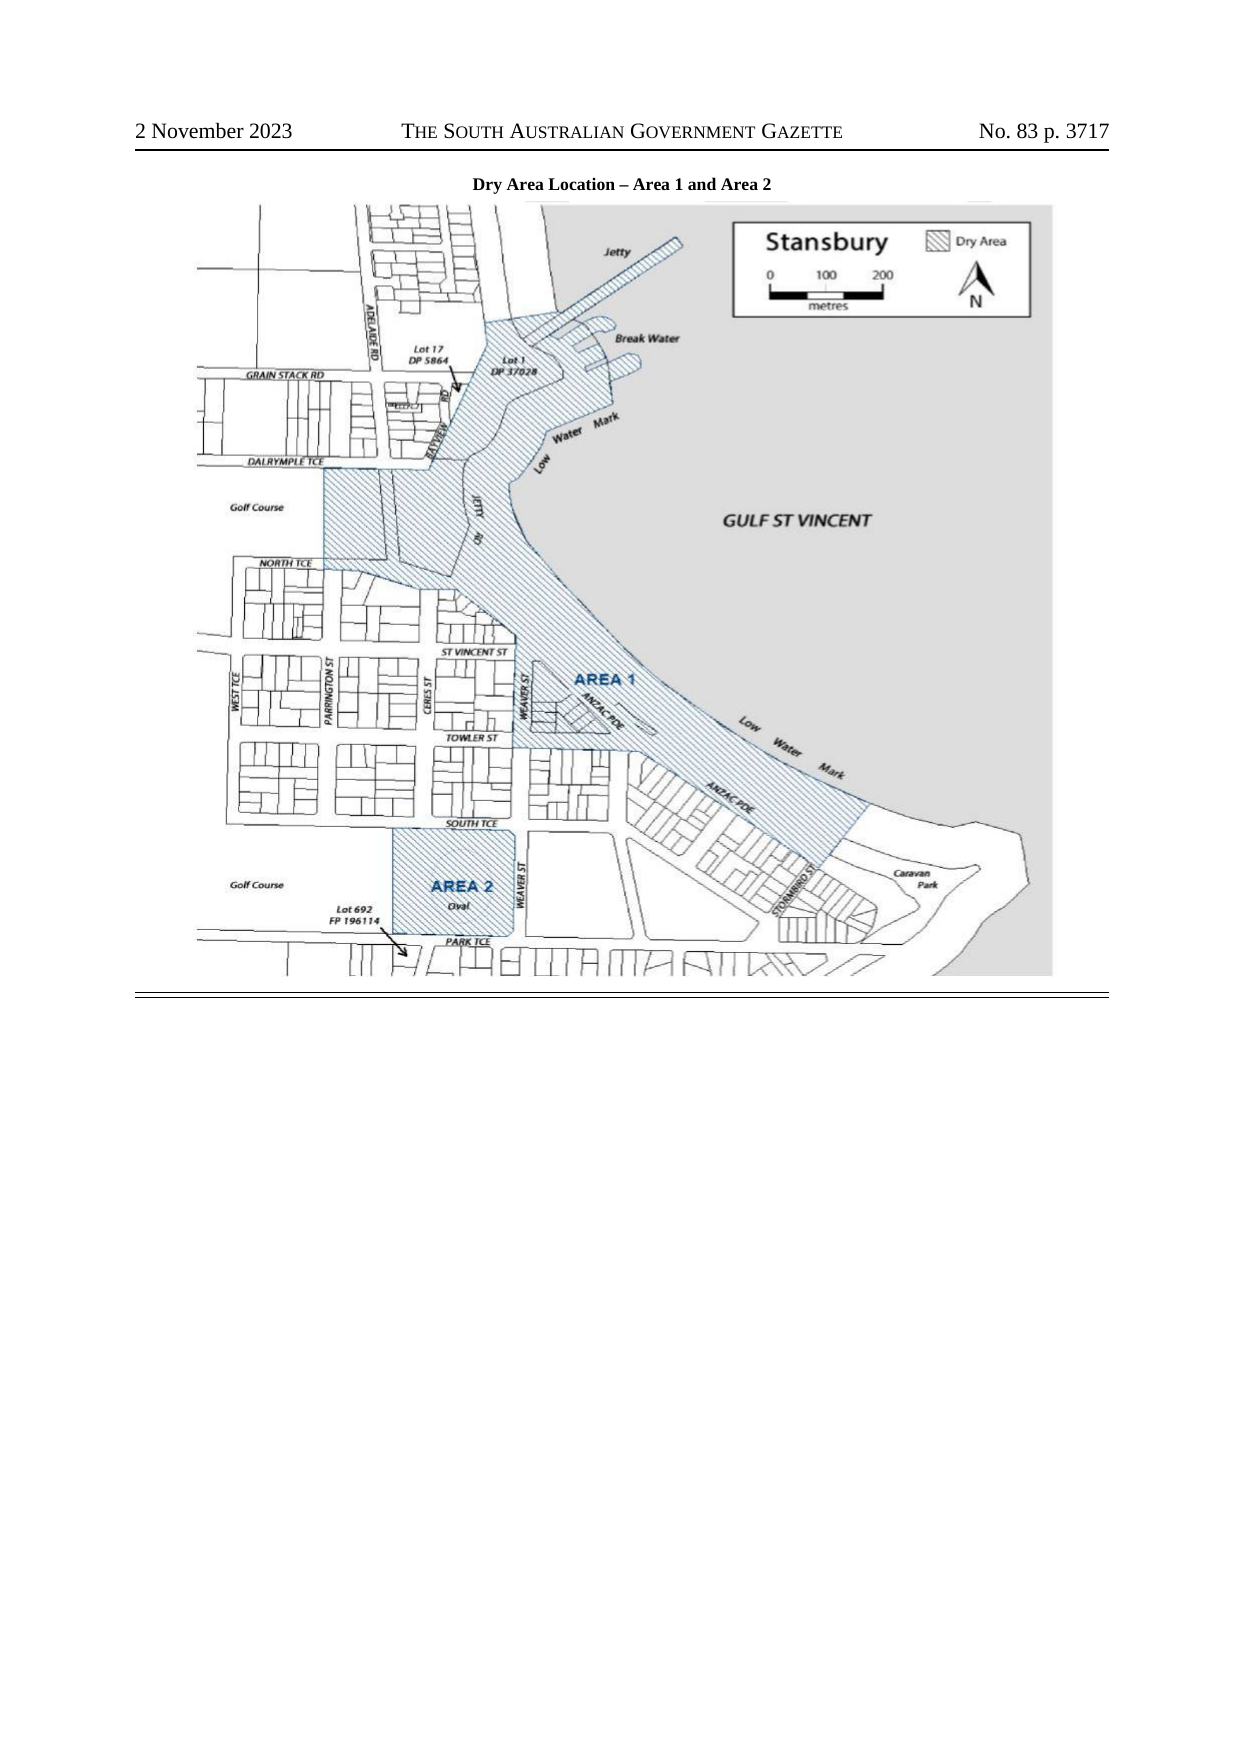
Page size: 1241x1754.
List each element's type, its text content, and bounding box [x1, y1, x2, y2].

text Dry Area Location – Area 1 and Area 2 [135, 176, 1109, 193]
picture [185, 201, 1058, 977]
